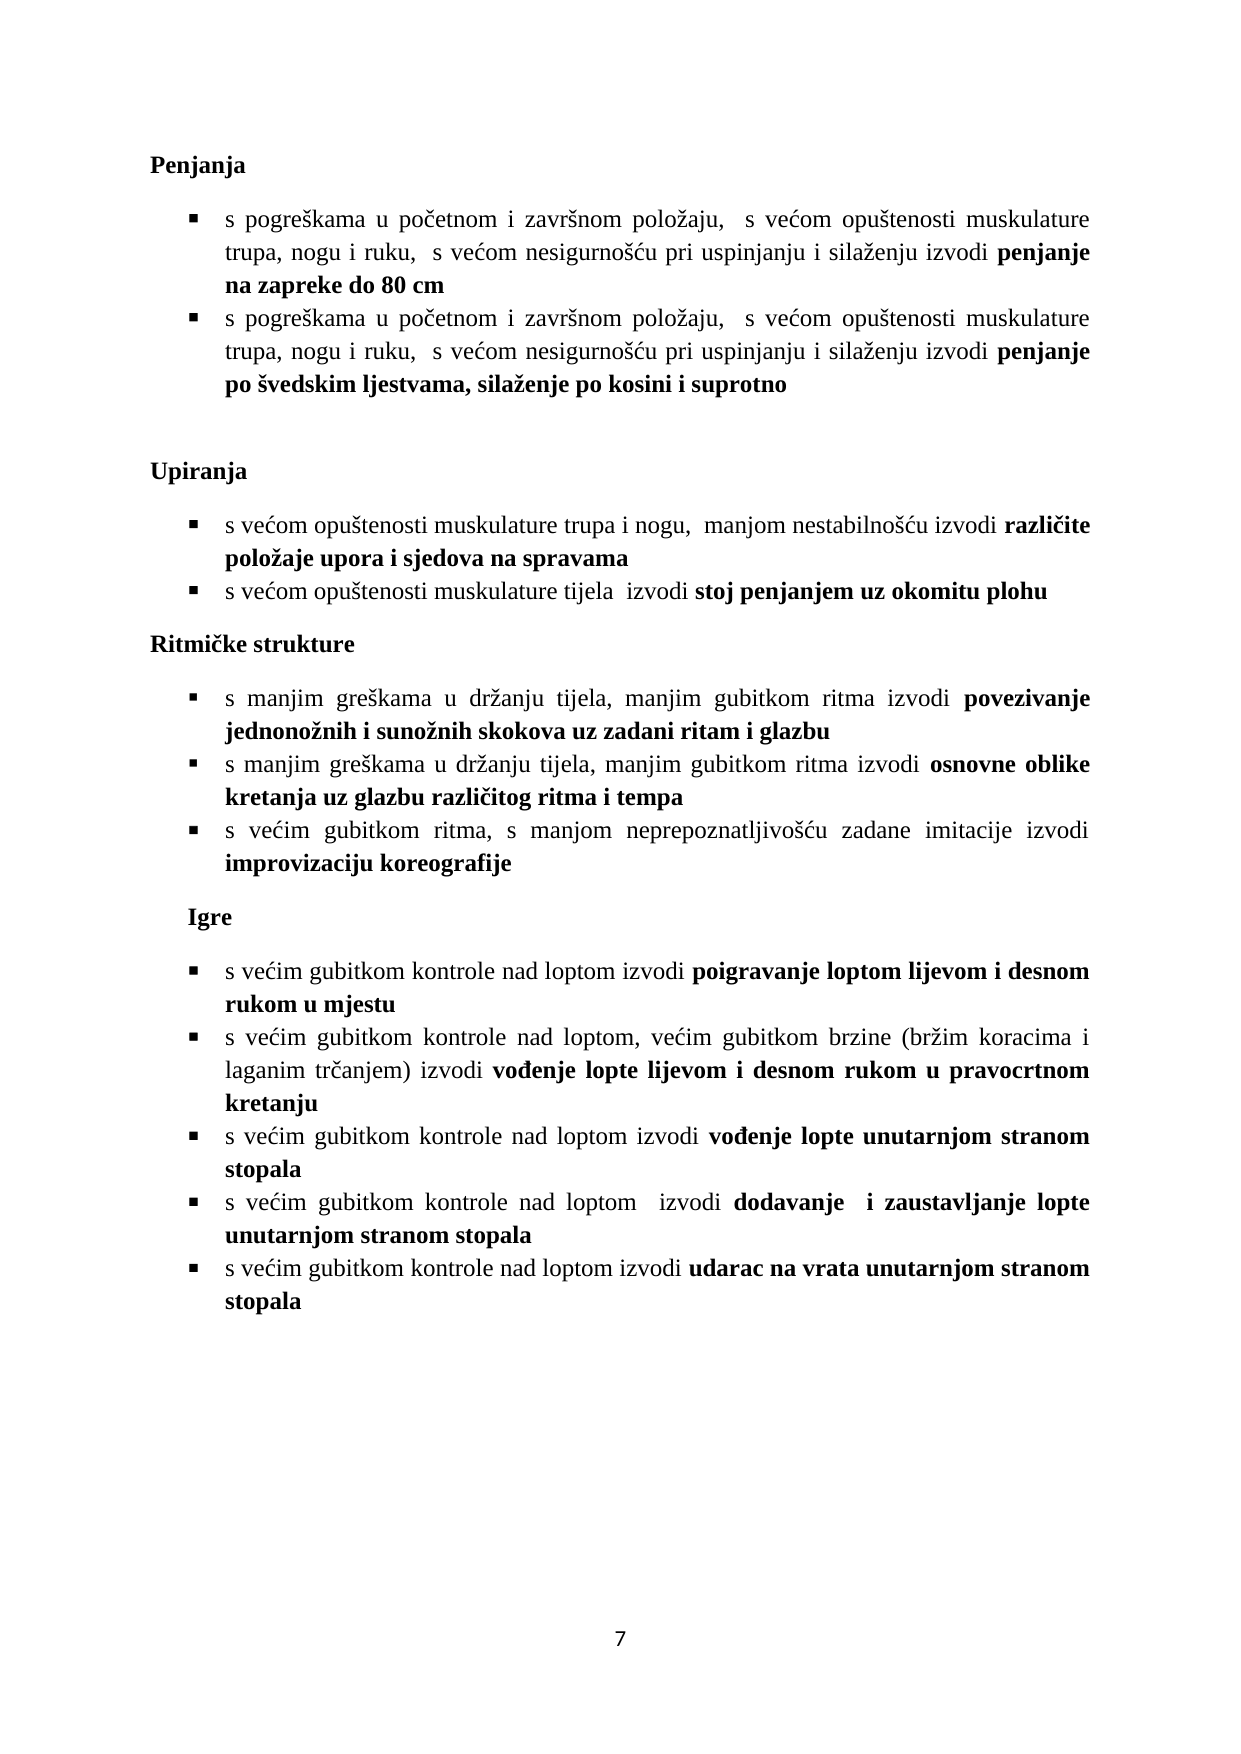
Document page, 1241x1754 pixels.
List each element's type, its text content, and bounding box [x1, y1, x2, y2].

list s manjim greškama u držanju tijela, manjim gubitkom ritma izvodi povezivanje jednonožnih i sunožnih skokova uz zadani ritam i glazbu [187, 683, 1090, 745]
list s većom opuštenosti muskulature tijela izvodi stoj penjanjem uz okomitu plohu [187, 576, 1090, 604]
text Igre [187, 902, 1090, 931]
text Penjanja [150, 150, 1090, 179]
list s većom opuštenosti muskulature trupa i nogu, manjom nestabilnošću izvodi različite položaje upora i sjedova na spravama [187, 510, 1090, 571]
list s većim gubitkom kontrole nad loptom izvodi poigravanje loptom lijevom i desnom rukom u mjestu [187, 956, 1090, 1018]
list s većim gubitkom kontrole nad loptom, većim gubitkom brzine (bržim koracima i laganim trčanjem) izvodi vođenje lopte lijevom i desnom rukom u pravocrtnom kretanju [187, 1022, 1090, 1117]
text Ritmičke strukture [150, 629, 1090, 658]
list s većim gubitkom kontrole nad loptom izvodi udarac na vrata unutarnjom stranom stopala [187, 1253, 1090, 1315]
list s većim gubitkom ritma, s manjom neprepoznatljivošću zadane imitacije izvodi improvizaciju koreografije [187, 816, 1090, 877]
text Upiranja [150, 456, 1090, 484]
list s manjim greškama u držanju tijela, manjim gubitkom ritma izvodi osnovne oblike kretanja uz glazbu različitog ritma i tempa [187, 749, 1090, 811]
list s većim gubitkom kontrole nad loptom izvodi dodavanje i zaustavljanje lopte unutarnjom stranom stopala [187, 1187, 1090, 1249]
list s pogreškama u početnom i završnom položaju, s većom opuštenosti muskulature trupa, nogu i ruku, s većom nesigurnošću pri uspinjanju i silaženju izvodi penjanje po švedskim ljestvama, silaženje po kosini i suprotno [187, 303, 1090, 398]
list s pogreškama u početnom i završnom položaju, s većom opuštenosti muskulature trupa, nogu i ruku, s većom nesigurnošću pri uspinjanju i silaženju izvodi penjanje na zapreke do 80 cm [187, 204, 1090, 299]
list s većim gubitkom kontrole nad loptom izvodi vođenje lopte unutarnjom stranom stopala [187, 1121, 1090, 1183]
